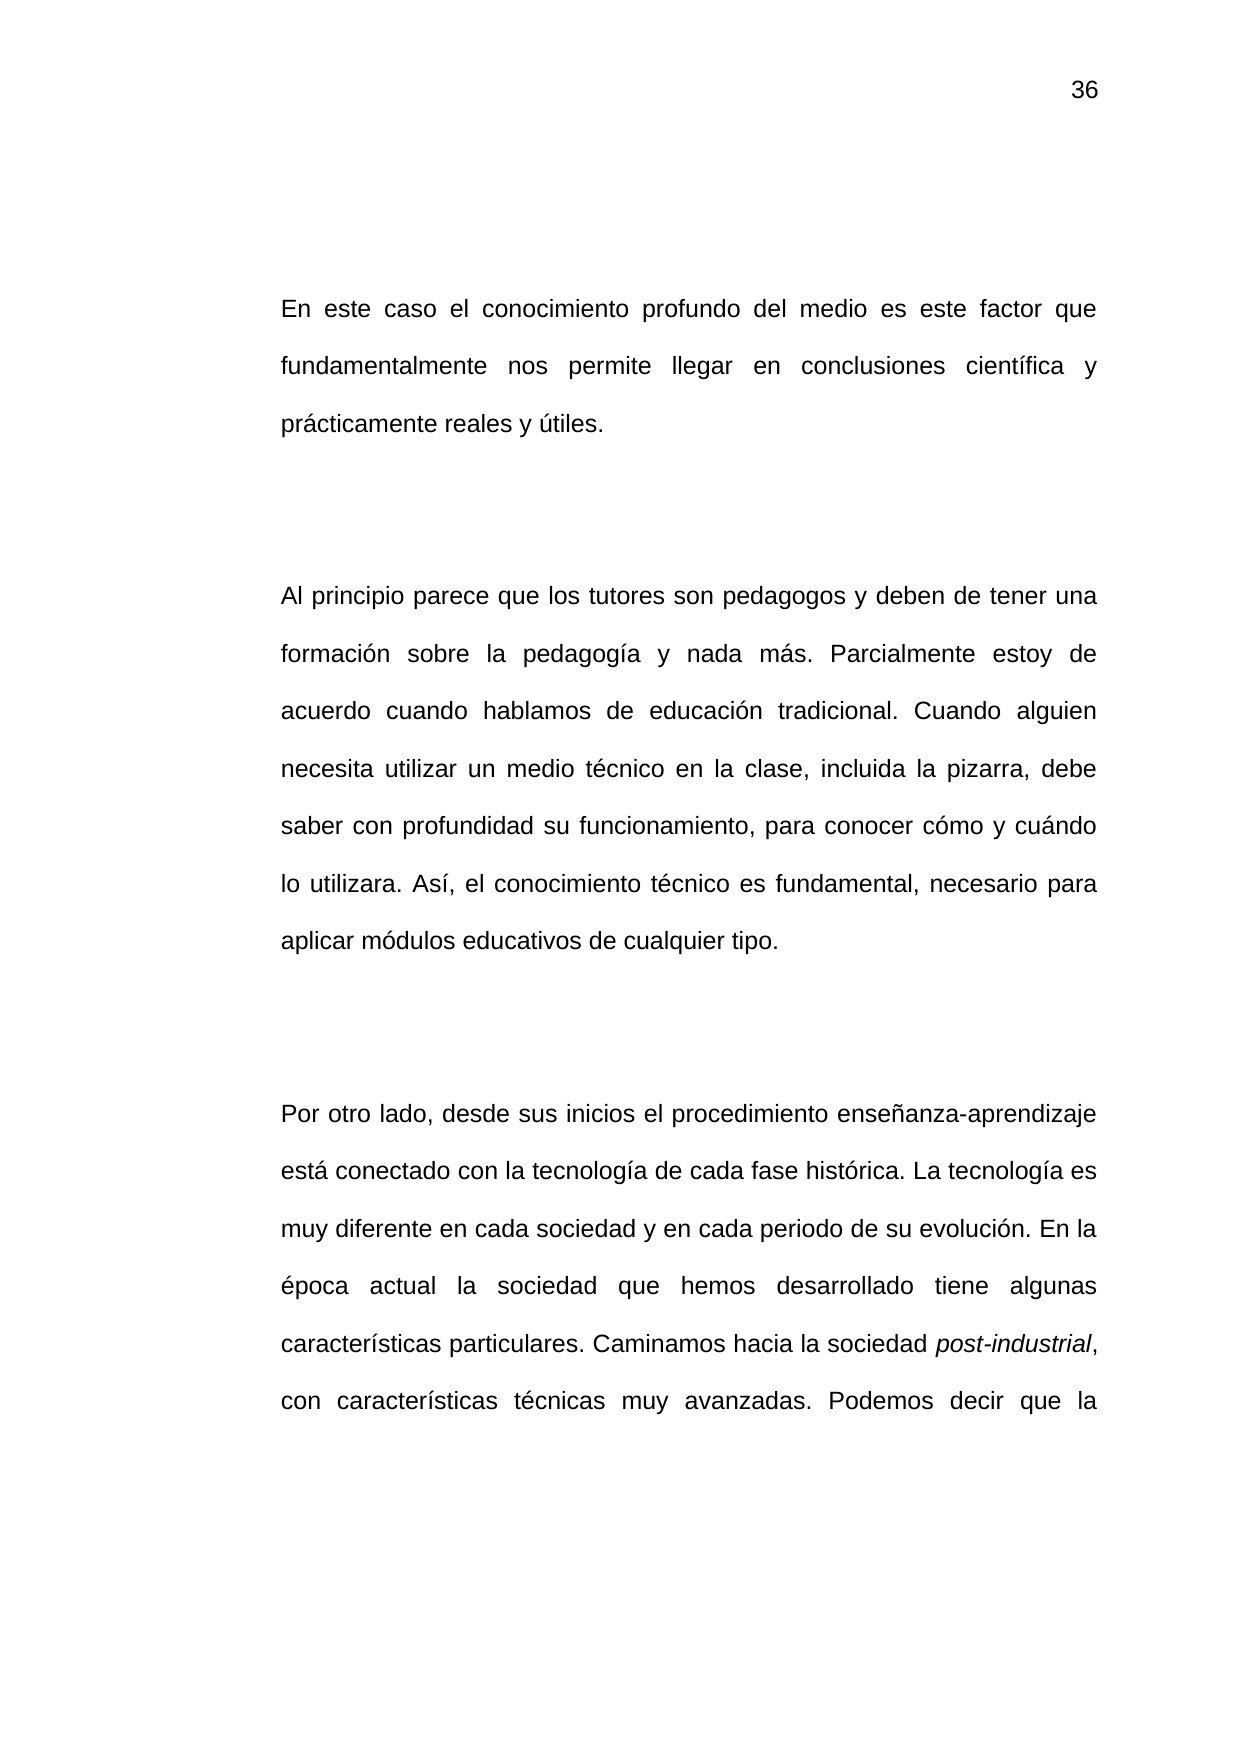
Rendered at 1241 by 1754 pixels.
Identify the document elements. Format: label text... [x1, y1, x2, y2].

text Al principio parece que los tutores son pedagogos y deben de tener una formación sobre la pedagogía y nada más. Parcialmente estoy de acuerdo cuando hablamos de educación tradicional. Cuando alguien necesita utilizar un medio técnico en la clase, incluida la pizarra, debe saber con profundidad su funcionamiento, para conocer cómo y cuándo lo utilizara. Así, el conocimiento técnico es fundamental, necesario para aplicar módulos educativos de cualquier tipo. [281, 524, 1098, 955]
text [281, 1099, 1098, 1415]
text En este caso el conocimiento profundo del medio es este factor que fundamentalmente nos permite llegar en conclusiones científica y prácticamente reales y útiles. [281, 236, 1098, 437]
